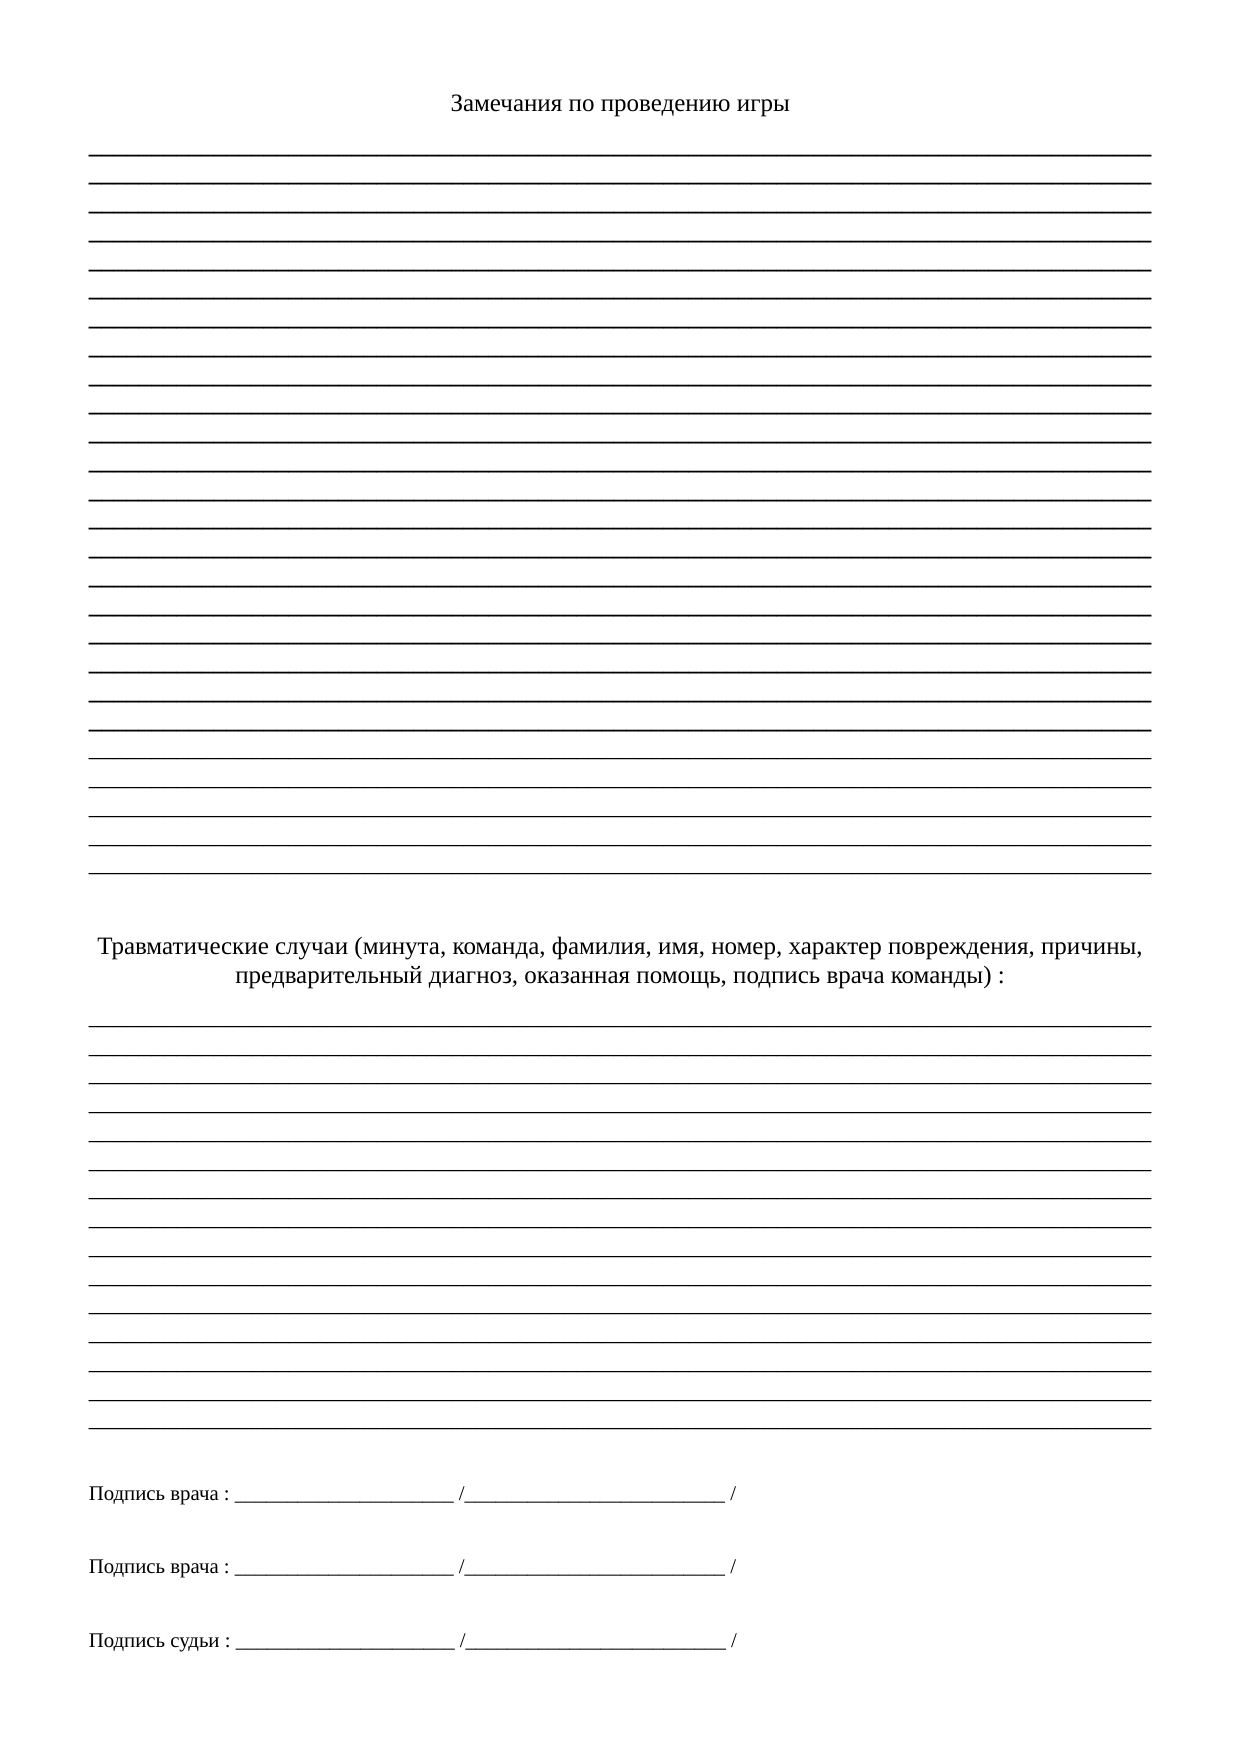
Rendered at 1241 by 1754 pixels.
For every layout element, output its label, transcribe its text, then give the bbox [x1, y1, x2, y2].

text Подпись врача : _____________________ /_________________________ / [88, 1554, 1152, 1578]
text __________________________________________________________________________________________________________________________________________________________________________________________________________________________________________________________________________________________________________________________________________________________________________________________________________________________________________________________________________________________________________________________________________________________________________________________________________________________________________________________________________________________________________________________________________________________________________________________________________________________________________________________________________________________________________________________________________________________________________________________________________________________________________________________________________________________________________________________________________________________________________________________________________________________________________________________________________________________________________________________________________________________________________________________________________________________________________________________________________________________________________________________________________________________________________________________________________________________________________________________________________________________________________________________________________________________________________________________________________________________________________________________________________________________________________________________________________________________________________________________________________________________________________________________________________________________________________________________________________________________________________________________________________________________________________________________________________________________________ [88, 130, 1152, 877]
text Подпись судьи : _____________________ /_________________________ / [88, 1628, 1152, 1652]
text Травматические случаи (минута, команда, фамилия, имя, номер, характер повреждения, причины, предварительный диагноз, оказанная помощь, подпись врача команды) : [88, 931, 1152, 988]
text ___________________________________________________________________________________________________________________________________________________________________________________________________________________________________________________________________________________________________________________________________________________________________________________________________________________________________________________________________________________________________________________________________________________________________________________________________________________________________________________________________________________________________________________________________________________________________________________________________________________________________________________________________________________________________________________________________________________________________________________________________________________________________________________________________________________________________________________________________________________________________________________________________________________________________________________________________________________________________________________________ [88, 1001, 1152, 1432]
text Замечания по проведению игры [88, 88, 1152, 117]
text Подпись врача : _____________________ /_________________________ / [88, 1481, 1152, 1505]
